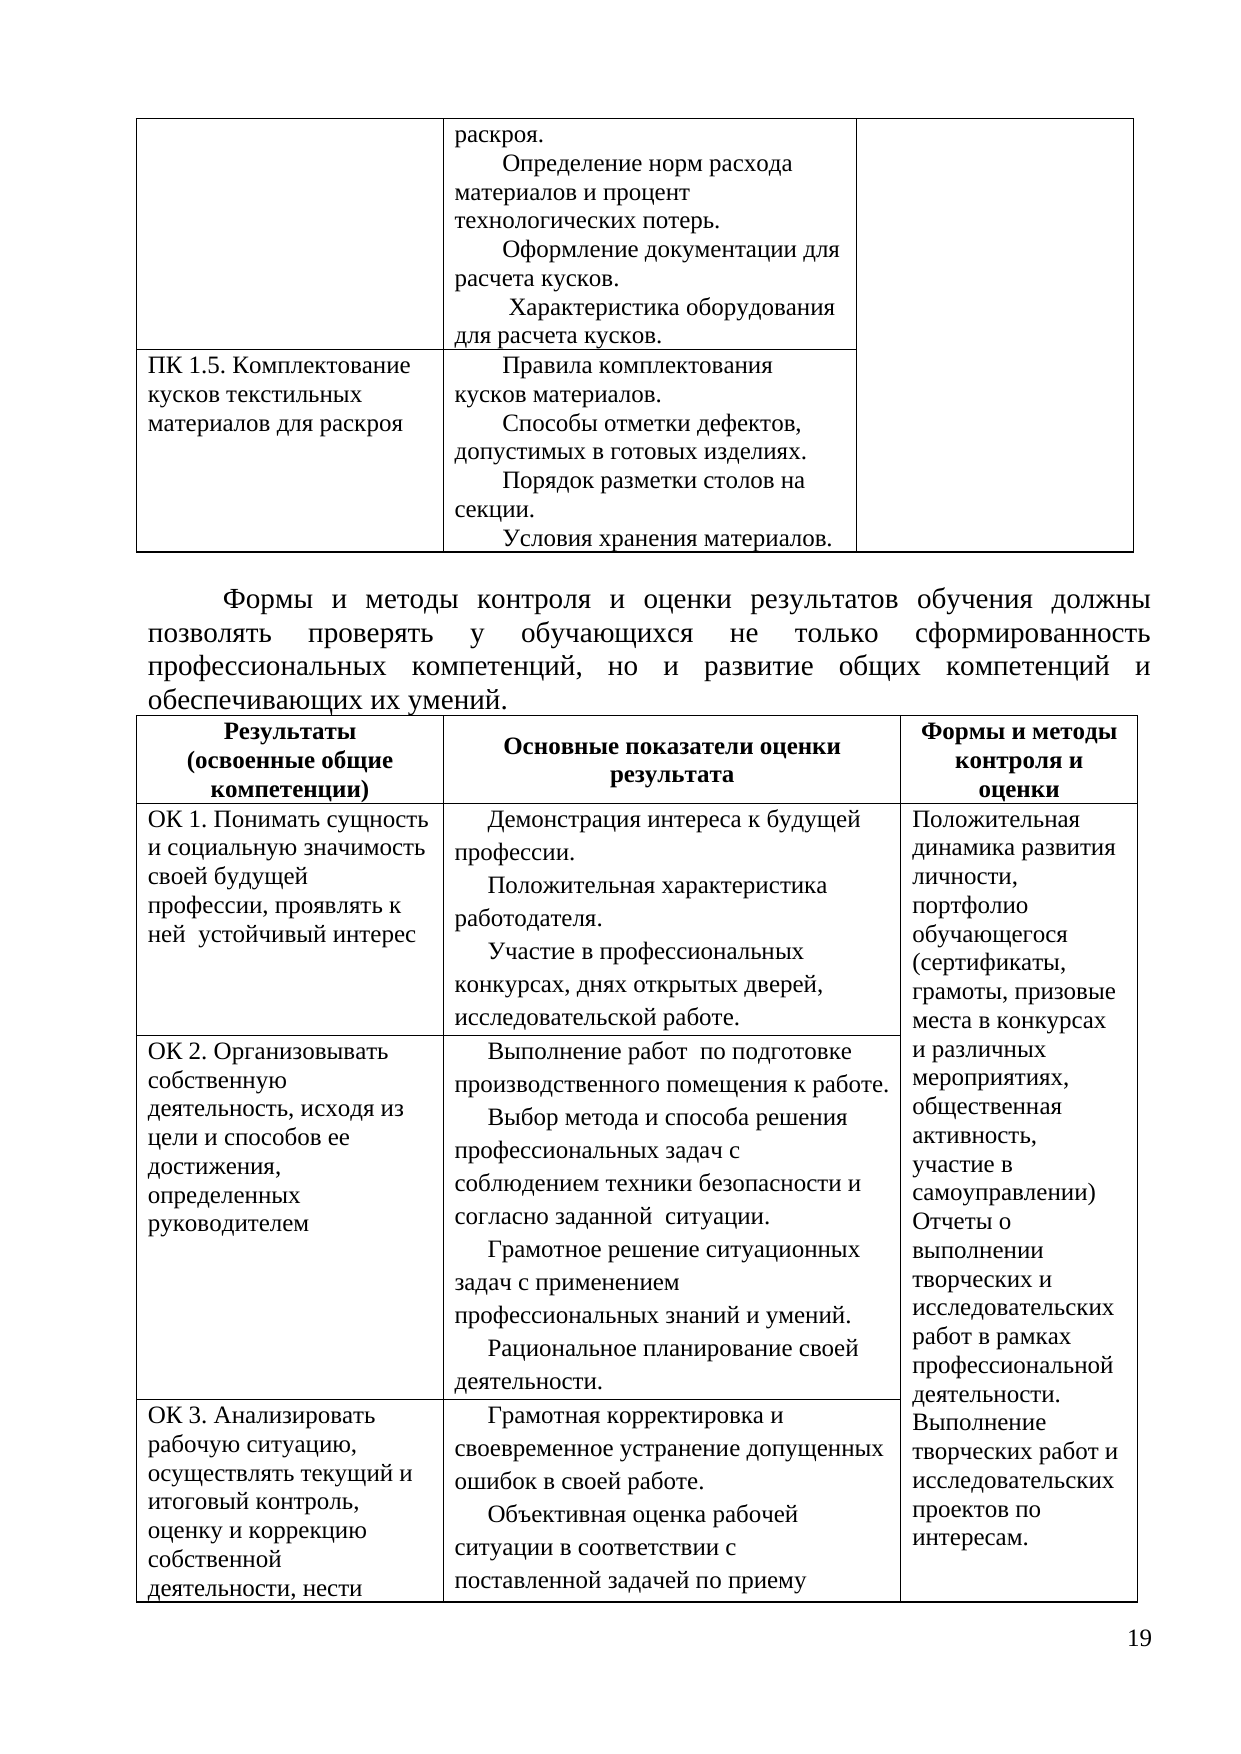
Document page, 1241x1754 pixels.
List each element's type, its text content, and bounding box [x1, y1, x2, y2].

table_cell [137, 1400, 443, 1601]
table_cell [444, 119, 856, 349]
table_cell Правила комплектования кусков материалов. Способы отметки дефектов, допустимых в готовых изделиях. Порядок разметки столов на секции. Условия хранения материалов. [444, 350, 856, 551]
table_header Основные показатели оценки результата [444, 716, 900, 803]
table_cell ПК 1.5. Комплектование кусков текстильных материалов для раскроя [137, 350, 443, 551]
table_header Формы и методы контроля и оценки [901, 716, 1137, 803]
table_cell ОК 2. Организовывать собственную деятельность, исходя из цели и способов ее достижения, определенных руководителем [137, 1036, 443, 1399]
table_cell Положительная динамика развития личности, портфолио обучающегося (сертификаты, грамоты, призовые места в конкурсах и различных мероприятиях, общественная активность, участие в самоуправлении) Отчеты о выполнении творческих и исследовательских работ в рамках профессиональной деятельности. Выполнение творческих работ и исследовательских проектов по интересам. [901, 804, 1137, 1601]
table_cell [137, 119, 443, 349]
table_cell ОК 1. Понимать сущность и социальную значимость своей будущей профессии, проявлять к ней устойчивый интерес [137, 804, 443, 1035]
table_cell Демонстрация интереса к будущей профессии. Положительная характеристика работодателя. Участие в профессиональных конкурсах, днях открытых дверей, исследовательской работе. [444, 804, 900, 1035]
table_header Результаты (освоенные общие компетенции) [137, 716, 443, 803]
table_cell Выполнение работ по подготовке производственного помещения к работе. Выбор метода и способа решения профессиональных задач с соблюдением техники безопасности и согласно заданной ситуации. Грамотное решение ситуационных задач с применением профессиональных знаний и умений. Рациональное планирование своей деятельности. [444, 1036, 900, 1399]
text Формы и методы контроля и оценки результатов обучения должны позволять проверять у обучающихся не только сформированность профессиональных компетенций, но и развитие общих компетенций и обеспечивающих их умений. [148, 581, 1152, 715]
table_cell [444, 1400, 900, 1601]
